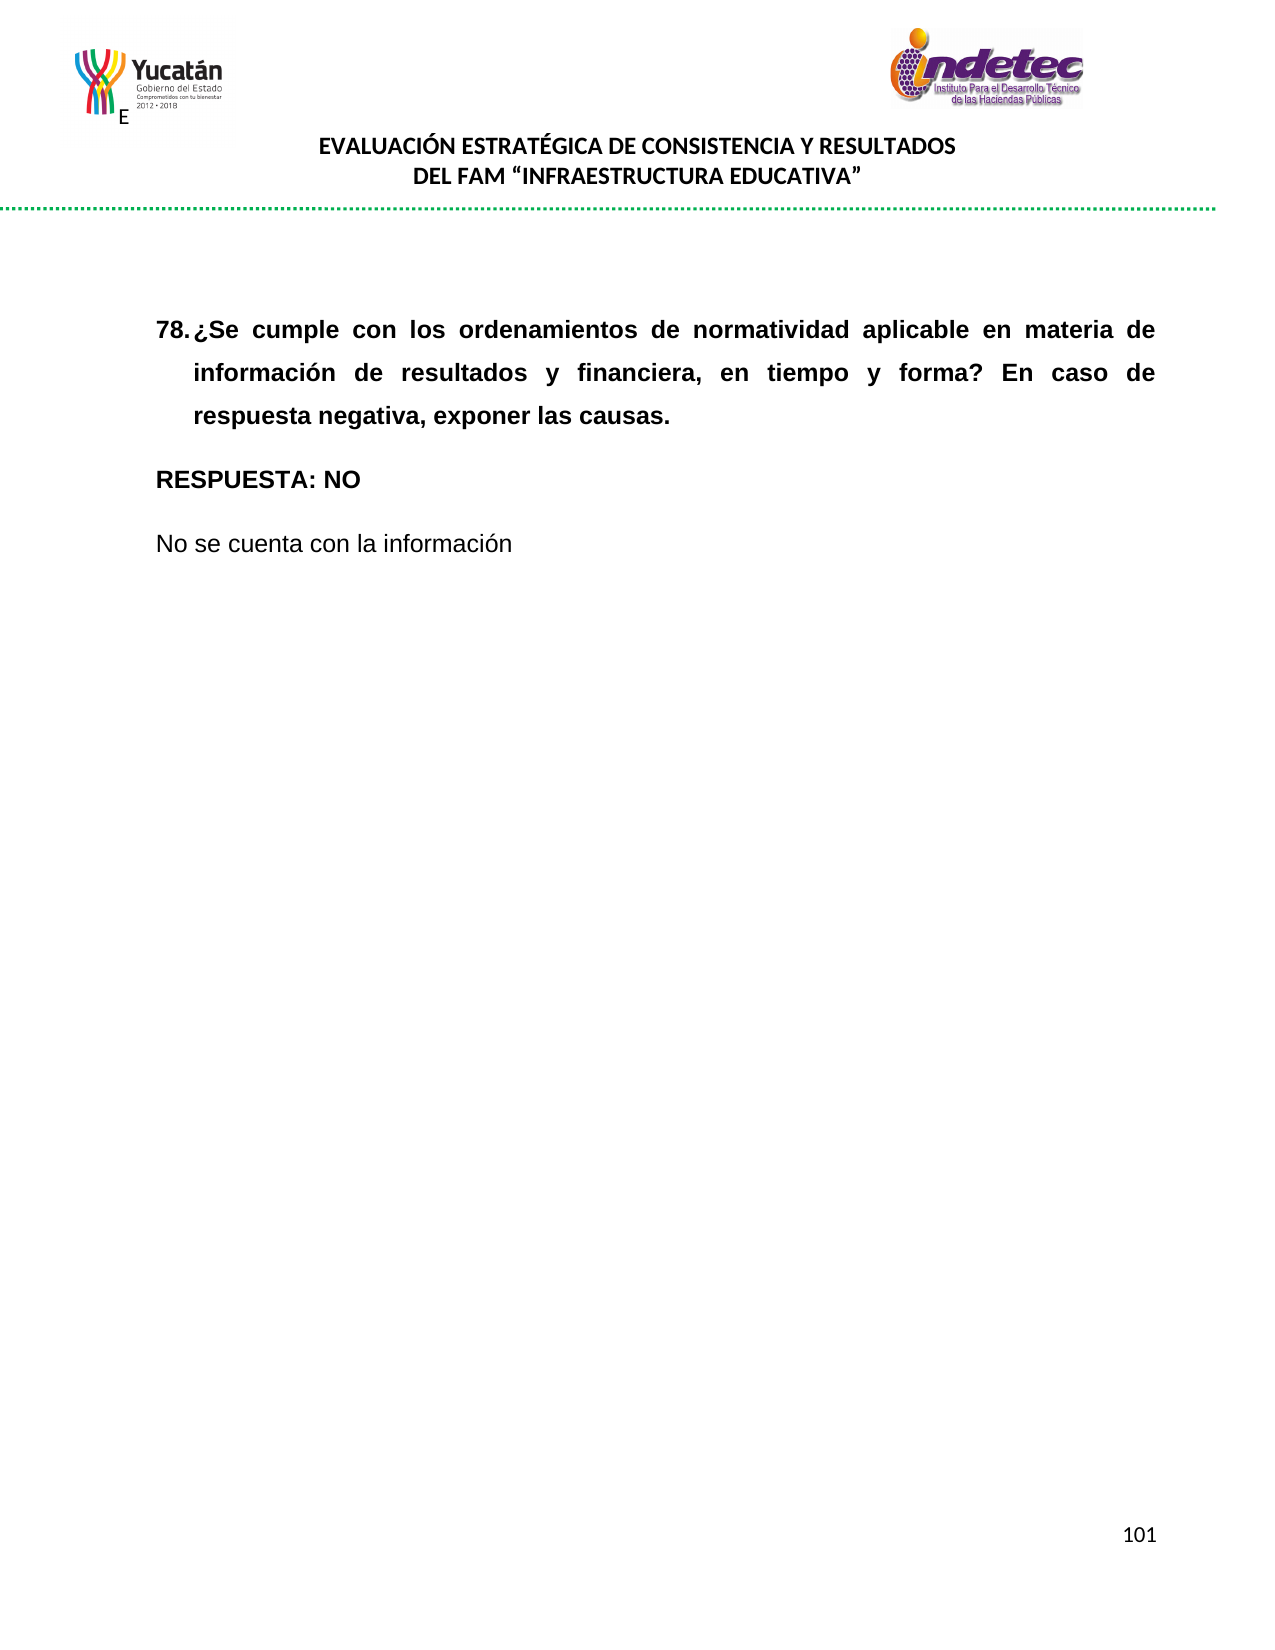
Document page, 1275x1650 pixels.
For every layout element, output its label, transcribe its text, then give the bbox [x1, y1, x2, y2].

list ¿Se cumple con los ordenamientos de normatividad aplicable en materia de información de resultados y financiera, en tiempo y forma? En caso de respuesta negativa, exponer las causas. [156, 315, 1157, 430]
picture [60, 15, 236, 148]
picture [890, 28, 1084, 109]
text No se cuenta con la información [156, 529, 1157, 558]
text RESPUESTA: NO [156, 465, 1157, 494]
